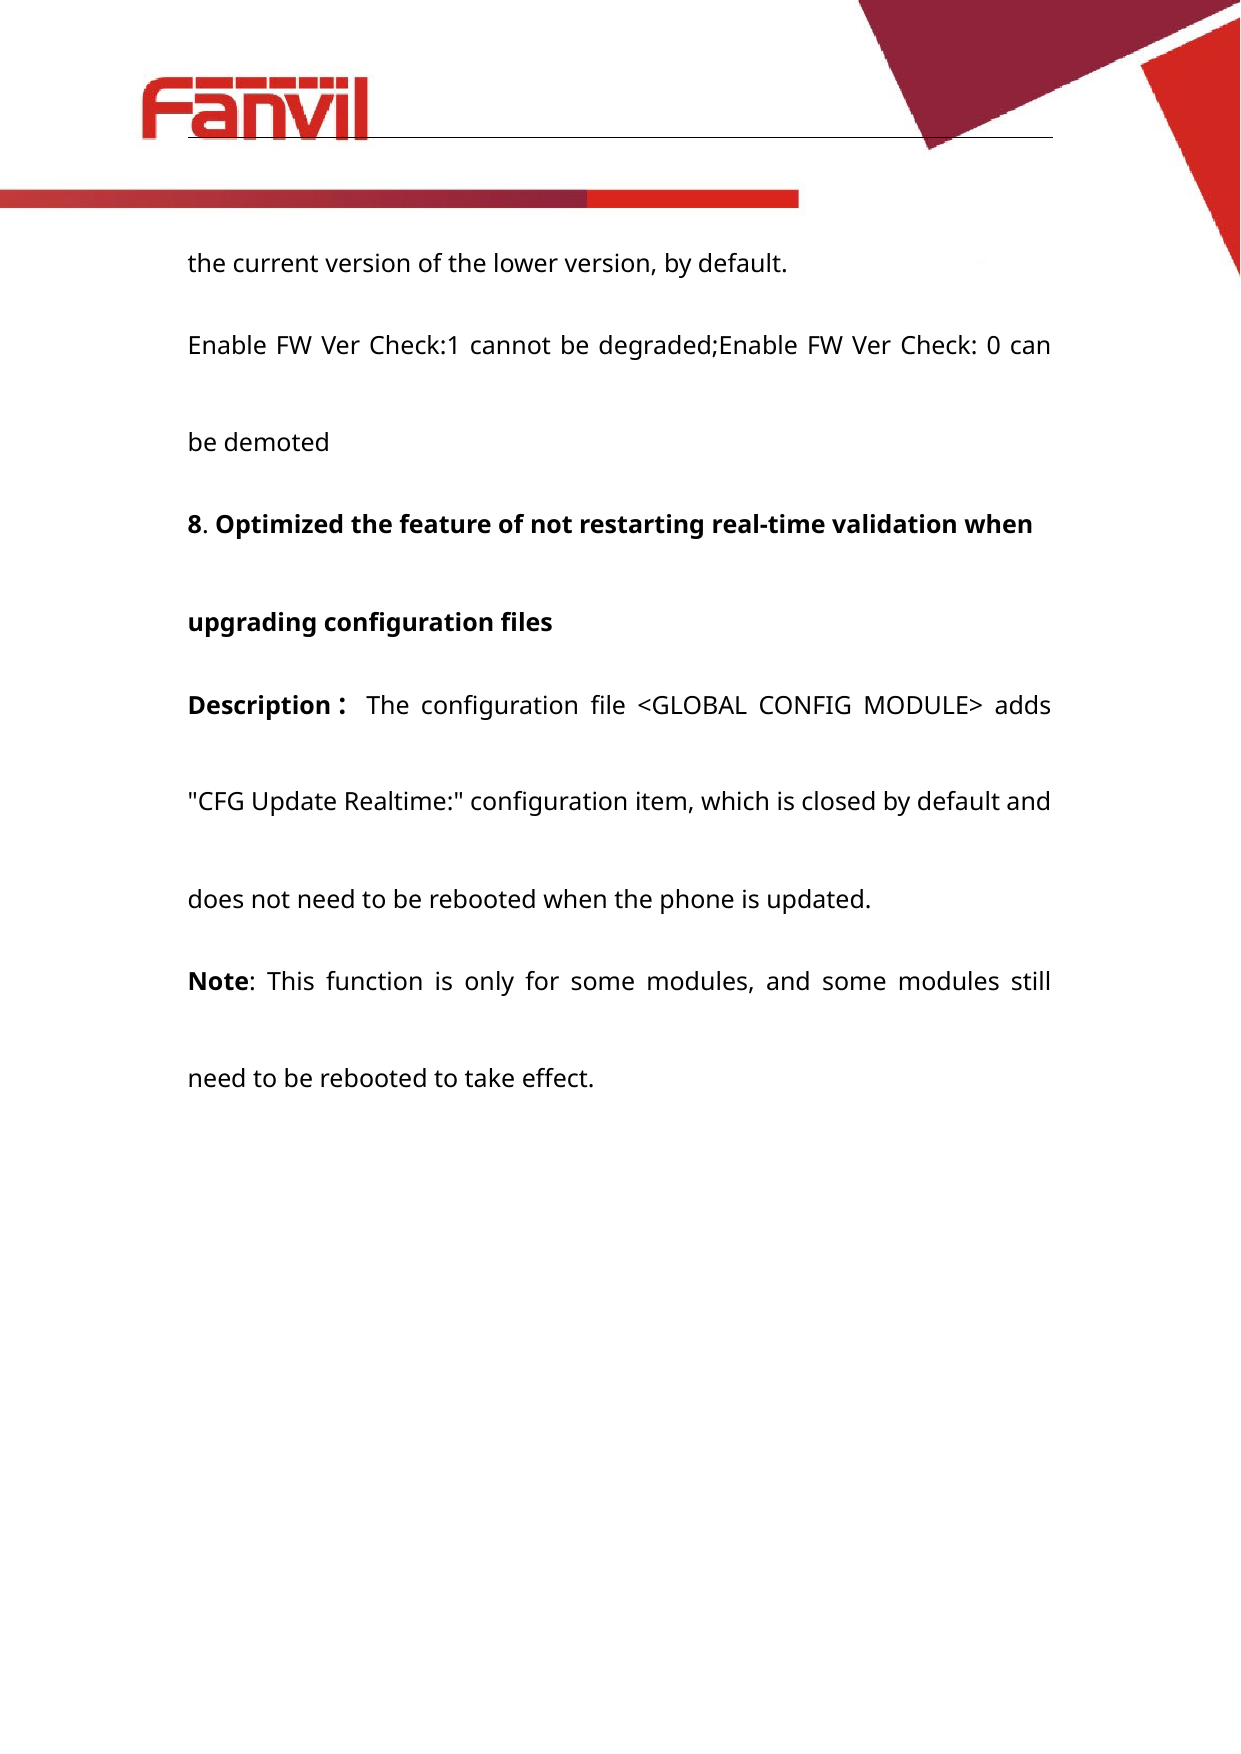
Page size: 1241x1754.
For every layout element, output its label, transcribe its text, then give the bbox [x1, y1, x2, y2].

picture [0, 0, 1241, 307]
text Description：The configuration file <GLOBAL CONFIG MODULE> adds "CFG Update Realtime:" configuration item, which is closed by default and does not need to be rebooted when the phone is updated. [187, 671, 1053, 931]
text Note: This function is only for some modules, and some modules still need to be rebooted to take effect. [187, 948, 1053, 1111]
list Enable FW Ver Check:1 cannot be degraded;Enable FW Ver Check: 0 can be demoted [187, 312, 1053, 475]
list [187, 230, 1053, 295]
text 8. Optimized the feature of not restarting real-time validation when upgrading configuration files [187, 492, 1053, 654]
